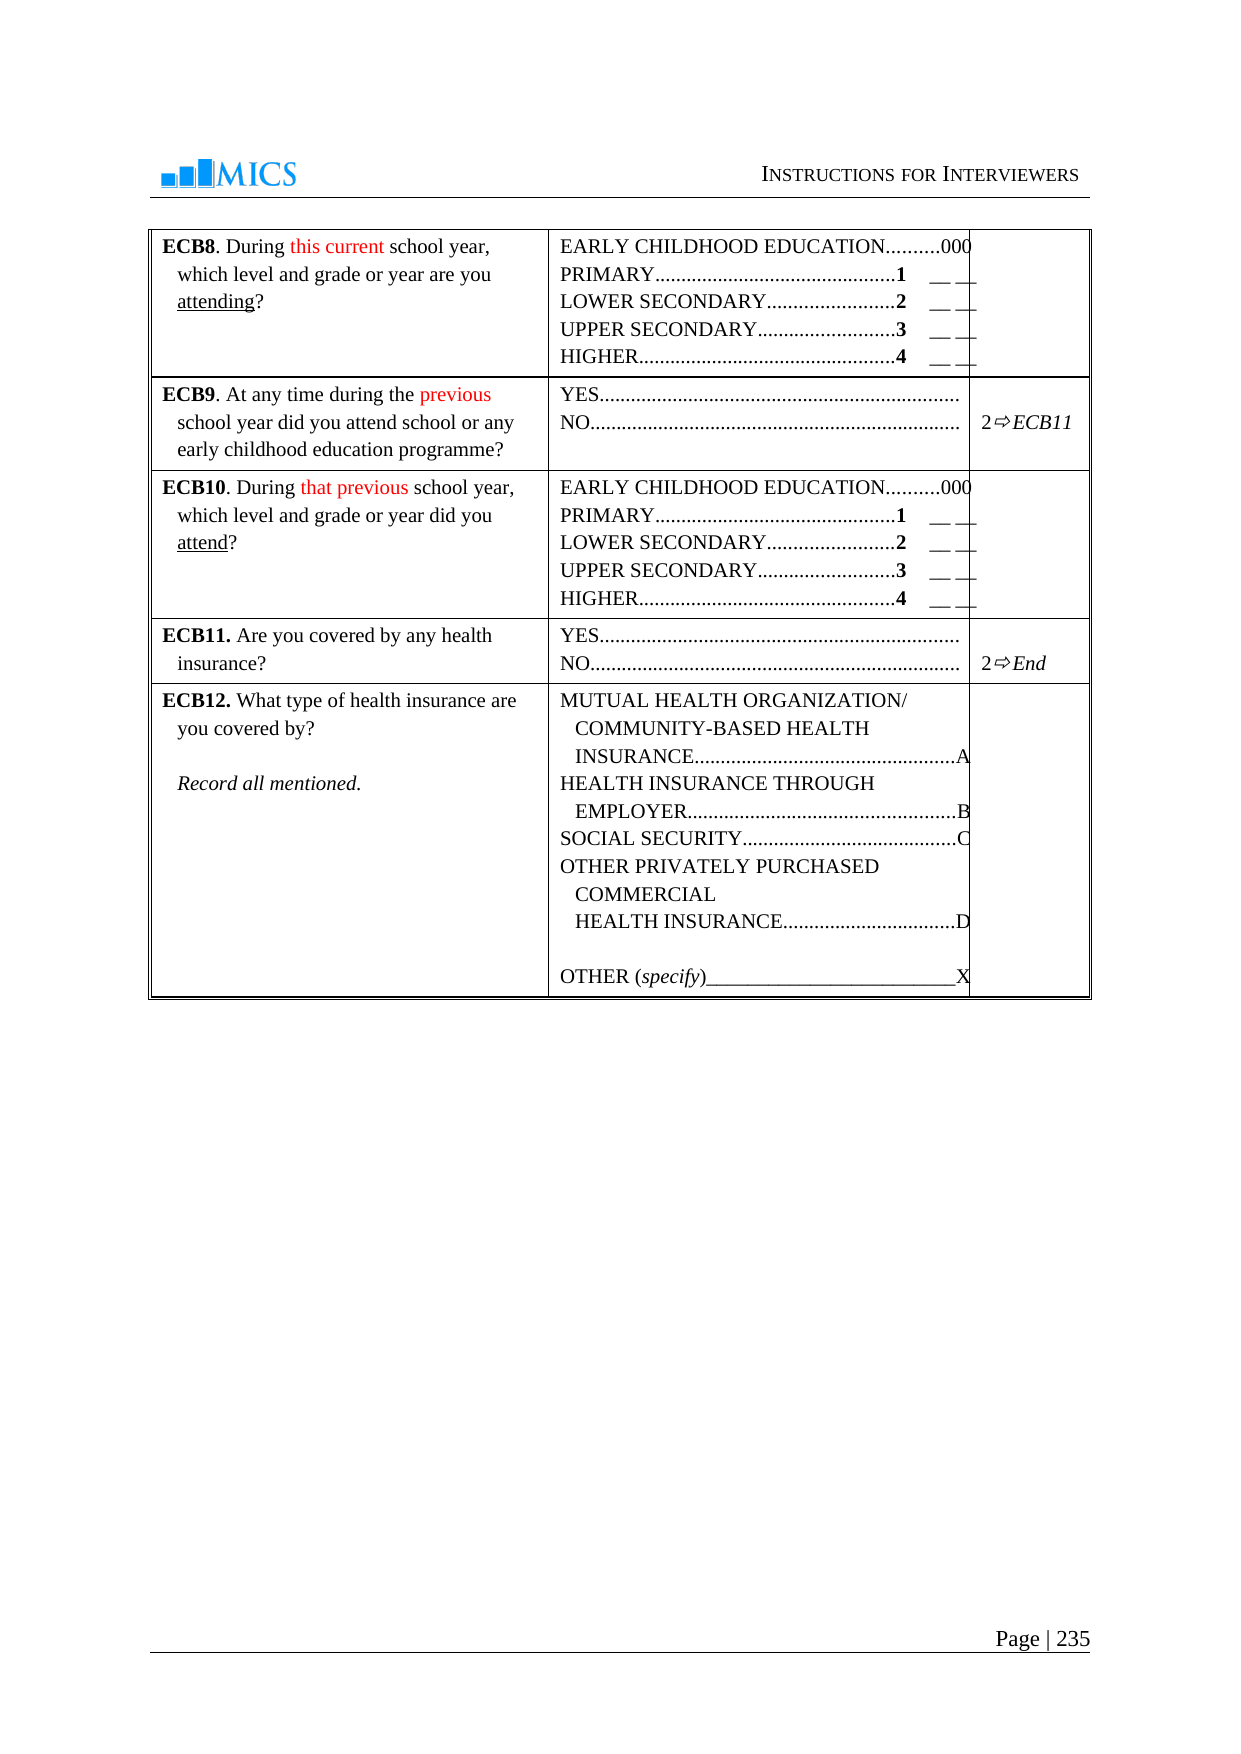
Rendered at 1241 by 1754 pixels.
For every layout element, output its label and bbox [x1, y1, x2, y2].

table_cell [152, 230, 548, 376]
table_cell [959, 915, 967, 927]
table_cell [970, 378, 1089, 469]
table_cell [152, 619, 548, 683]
picture [161, 159, 296, 188]
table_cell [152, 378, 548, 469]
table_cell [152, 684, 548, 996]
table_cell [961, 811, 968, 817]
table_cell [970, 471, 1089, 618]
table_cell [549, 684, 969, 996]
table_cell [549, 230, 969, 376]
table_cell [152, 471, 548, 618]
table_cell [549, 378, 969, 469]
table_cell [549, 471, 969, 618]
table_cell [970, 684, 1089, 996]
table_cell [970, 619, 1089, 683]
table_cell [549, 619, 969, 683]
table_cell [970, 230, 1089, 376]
